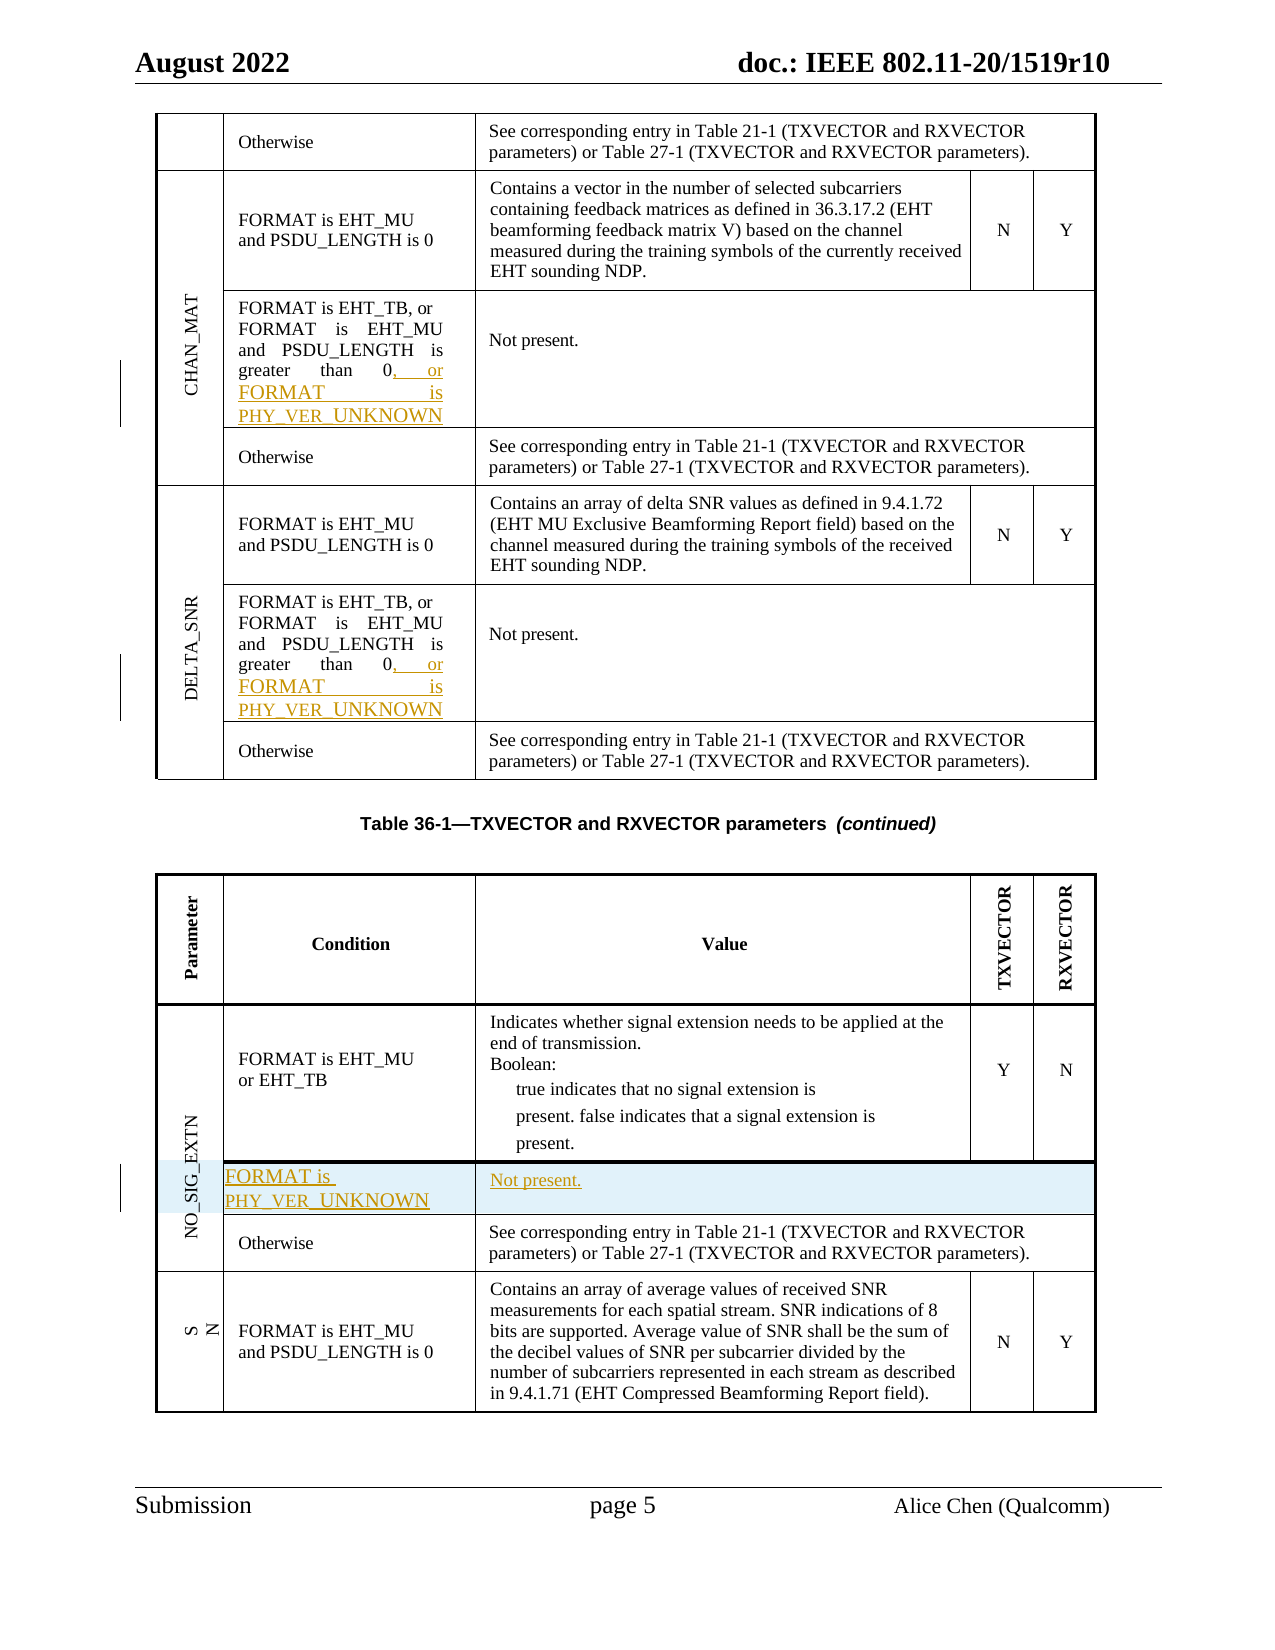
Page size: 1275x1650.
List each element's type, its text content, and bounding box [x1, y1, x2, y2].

table_cell CHAN_MAT [158, 171, 223, 484]
table_header RXVECTOR [1034, 876, 1094, 1003]
table_cell Contains a vector in the number of selected subcarriers containing feedback matrices as defined in 36.3.17.2 (EHT beamforming feedback matrix V) based on the channel measured during the training symbols of the currently received EHT sounding NDP. [476, 171, 970, 290]
table_cell N [971, 1272, 1033, 1411]
table_cell See corresponding entry in Table 21-1 (TXVECTOR and RXVECTOR parameters) or Table 27-1 (TXVECTOR and RXVECTOR parameters). [476, 1215, 1094, 1271]
table_cell FORMAT is EHT_MU or EHT_TB [224, 1006, 475, 1160]
table_cell N [1034, 1006, 1094, 1160]
table_cell Y [1034, 171, 1094, 290]
table_cell FORMAT is EHT_TB, or FORMAT is EHT_MU and PSDU_LENGTH is greater than 0 [224, 291, 475, 427]
table_header Parameter [158, 876, 223, 1003]
table_cell Otherwise [224, 1215, 475, 1271]
table_cell SNR [158, 1272, 223, 1411]
table_cell FORMAT is EHT_MU and PSDU_LENGTH is 0 [224, 1272, 475, 1411]
table_cell Otherwise [224, 428, 475, 484]
table_header Condition [224, 876, 475, 1003]
table_cell FORMAT is EHT_MU and PSDU_LENGTH is 0 [224, 171, 475, 290]
table_cell Contains an array of delta SNR values as defined in 9.4.1.72 (EHT MU Exclusive Beamforming Report field) based on the channel measured during the training symbols of the received EHT sounding NDP. [476, 486, 970, 583]
table_cell N [971, 171, 1033, 290]
table_cell Not present. [476, 585, 1094, 721]
table_cell Otherwise [224, 114, 475, 170]
table_cell FORMAT is EHT_TB, or FORMAT is EHT_MU and PSDU_LENGTH is greater than 0 [224, 585, 475, 721]
table_cell See corresponding entry in Table 21-1 (TXVECTOR and RXVECTOR parameters) or Table 27-1 (TXVECTOR and RXVECTOR parameters). [476, 722, 1094, 778]
table_cell Otherwise [224, 722, 475, 778]
table_cell N [971, 486, 1033, 583]
table_cell DELTA_SNR [158, 486, 223, 778]
table_cell Indicates whether signal extension needs to be applied at the end of transmission. Boolean: true indicates that no signal extension is present. false indicates that a signal extension is present. [476, 1006, 970, 1160]
table_cell Y [1034, 1272, 1094, 1411]
table_cell See corresponding entry in Table 21-1 (TXVECTOR and RXVECTOR parameters) or Table 27-1 (TXVECTOR and RXVECTOR parameters). [476, 114, 1094, 170]
table_cell See corresponding entry in Table 21-1 (TXVECTOR and RXVECTOR parameters) or Table 27-1 (TXVECTOR and RXVECTOR parameters). [476, 428, 1094, 484]
table_cell Not present. [476, 291, 1094, 427]
table_cell Contains an array of average values of received SNR measurements for each spatial stream. SNR indications of 8 bits are supported. Average value of SNR shall be the sum of the decibel values of SNR per subcarrier divided by the number of subcarriers represented in each stream as described in 9.4.1.71 (EHT Compressed Beamforming Report field). [476, 1272, 970, 1411]
table_cell Y [1034, 486, 1094, 583]
table_header Value [476, 876, 970, 1003]
table_cell FORMAT is EHT_MU and PSDU_LENGTH is 0 [224, 486, 475, 583]
table_header TXVECTOR [971, 876, 1033, 1003]
table_cell NO_SIG_EXTN [158, 1006, 223, 1271]
table_cell Y [971, 1006, 1033, 1160]
text Table 36-1—TXVECTOR and RXVECTOR parameters (continued) [141, 813, 1156, 835]
